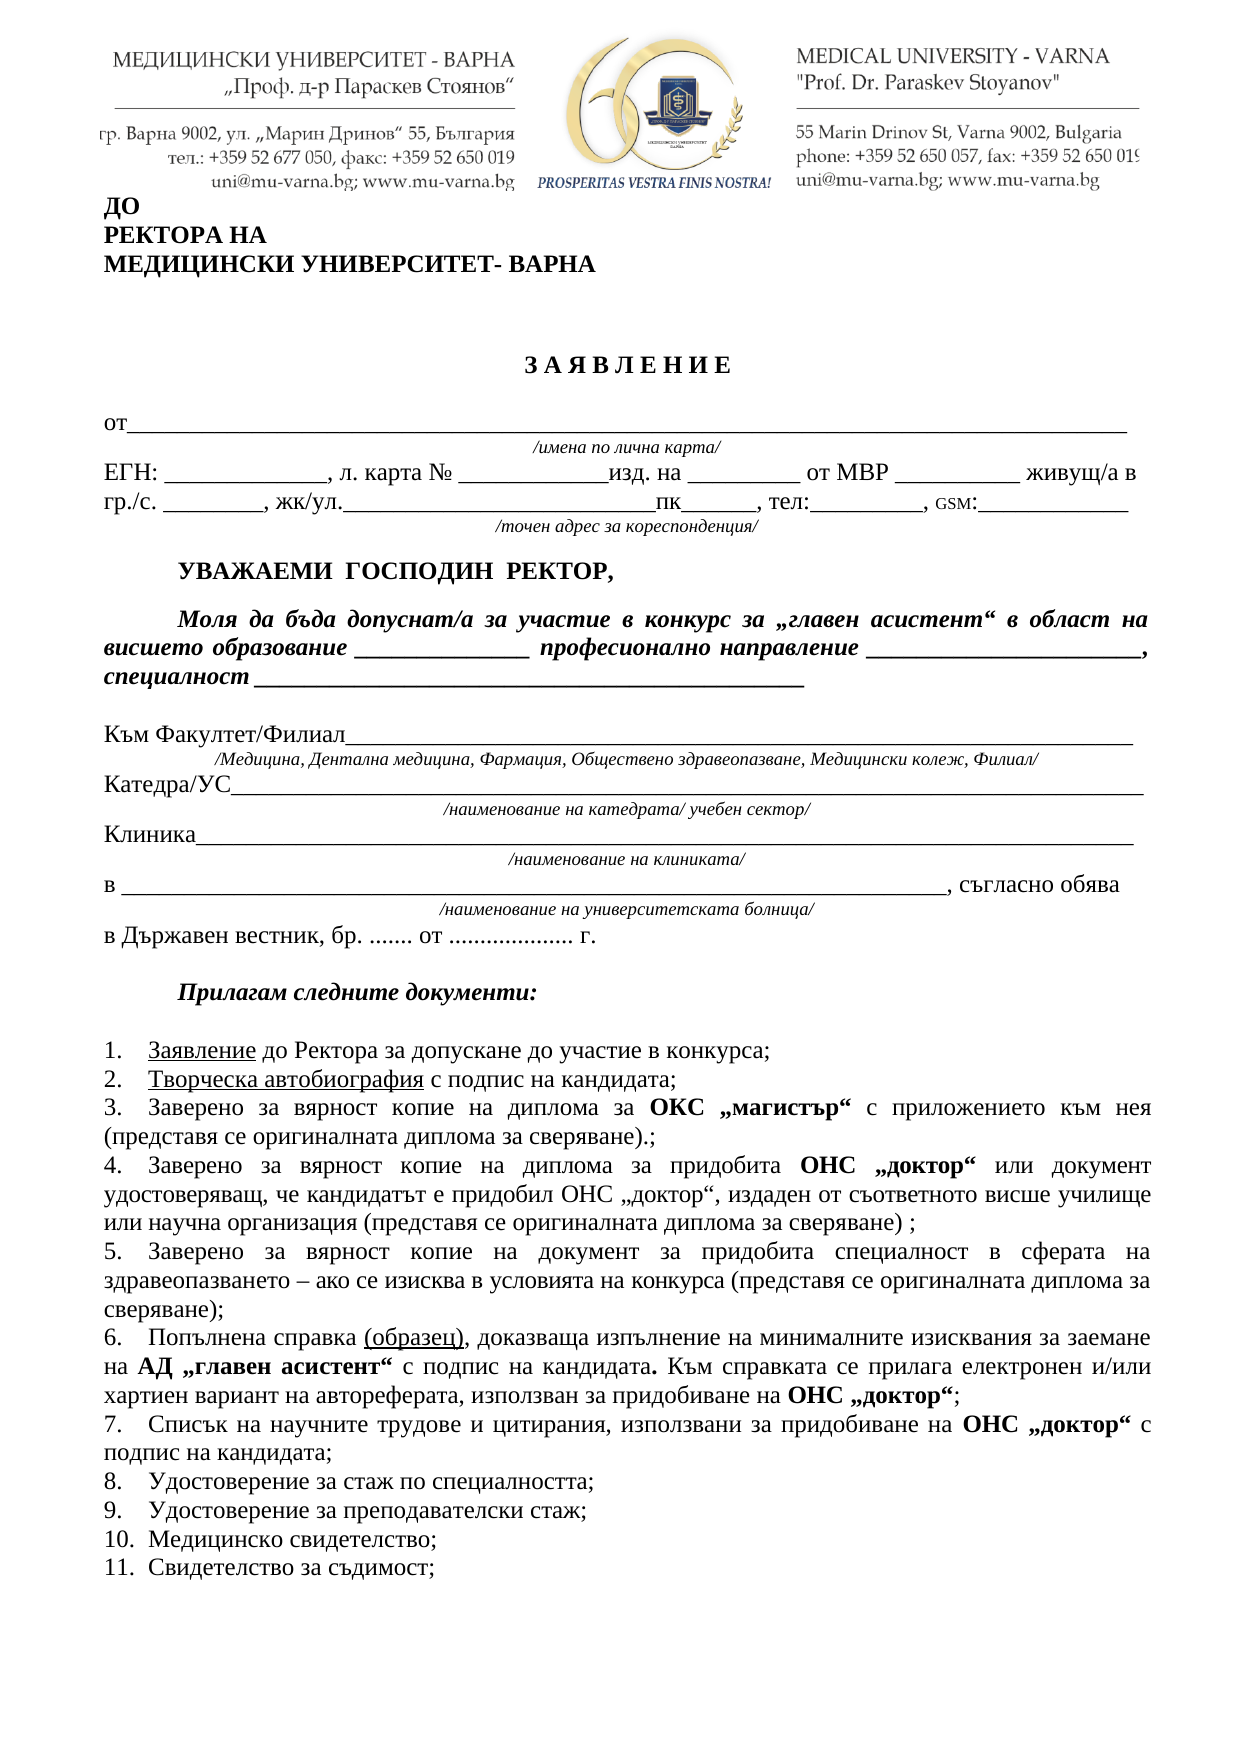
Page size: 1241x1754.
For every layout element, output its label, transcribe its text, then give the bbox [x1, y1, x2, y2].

text УВАЖАЕМИ ГОСПОДИН РЕКТОР, [103, 556, 1152, 584]
text ЕГН: _____________, л. карта № ____________изд. на _________ от МВР __________ живущ/а в [103, 457, 1152, 486]
text Моля да бъда допуснат/а за участие в конкурс за „главен асистент“ в област на висшето образование ______________ професионално направление ______________________, специалност ____________________________________________ [103, 604, 1152, 690]
list Заверено за вярност копие на документ за придобита специалност в сферата на здравеопазването – ако се изисква в условията на конкурса (представя се оригиналната диплома за сверяване); [103, 1236, 1152, 1322]
list Творческа автобиография с подпис на кандидата; [103, 1064, 1152, 1092]
list Заверено за вярност копие на диплома за ОКС „магистър“ с приложението към нея (представя се оригиналната диплома за сверяване).; [103, 1092, 1152, 1150]
list Удостоверение за стаж по специалността; [103, 1466, 1152, 1495]
text /Медицина, Дентална медицина, Фармация, Обществено здравеопазване, Медицински колеж, Филиал/ [103, 747, 1152, 769]
text МЕДИЦИНСКИ УНИВЕРСИТЕТ- ВАРНА [103, 249, 1152, 277]
list Медицинско свидетелство; [103, 1524, 1152, 1552]
text гр./с. ________, жк/ул._________________________пк______, тел:_________, GSM:____________ [103, 486, 1152, 515]
list Удостоверение за преподавателски стаж; [103, 1495, 1152, 1524]
text /имена по лична карта/ [103, 436, 1152, 457]
text от________________________________________________________________________________ [103, 407, 1152, 436]
text Катедра/УС_________________________________________________________________________ [103, 769, 1152, 798]
text Към Факултет/Филиал_______________________________________________________________ [103, 719, 1152, 747]
text /наименование на катедрата/ учебен сектор/ [103, 798, 1152, 819]
text в __________________________________________________________________, съгласно обява [103, 869, 1152, 898]
list Попълнена справка (образец), доказваща изпълнение на минималните изисквания за заемане на АД „главен асистент“ с подпис на кандидата. Към справката се прилага електронен и/или хартиен вариант на автореферата, използван за придобиване на ОНС „доктор“; [103, 1322, 1152, 1409]
text в Държавен вестник, бр. ....... от .................... г. [103, 920, 1152, 949]
list Заверено за вярност копие на диплома за придобита ОНС „доктор“ или документ удостоверяващ, че кандидатът е придобил ОНС „доктор“, издаден от съответното висше училище или научна организация (представя се оригиналната диплома за сверяване) ; [103, 1150, 1152, 1236]
list Списък на научните трудове и цитирания, използвани за придобиване на ОНС „доктор“ с подпис на кандидата; [103, 1409, 1152, 1466]
text РЕКТОРА НА [103, 220, 1152, 249]
text /точен адрес за кореспонденция/ [103, 515, 1152, 537]
text З А Я В Л Е Н И Е [103, 350, 1152, 378]
text /наименование на клиниката/ [103, 848, 1152, 869]
list Свидетелство за съдимост; [103, 1552, 1152, 1581]
list Заявление до Ректора за допускане до участие в конкурса; [103, 1035, 1152, 1064]
text Прилагам следните документи: [103, 977, 1152, 1006]
text ДО [103, 76, 1152, 220]
picture [98, 21, 1139, 191]
text /наименование на университетската болница/ [103, 898, 1152, 920]
text Клиника___________________________________________________________________________ [103, 819, 1152, 848]
